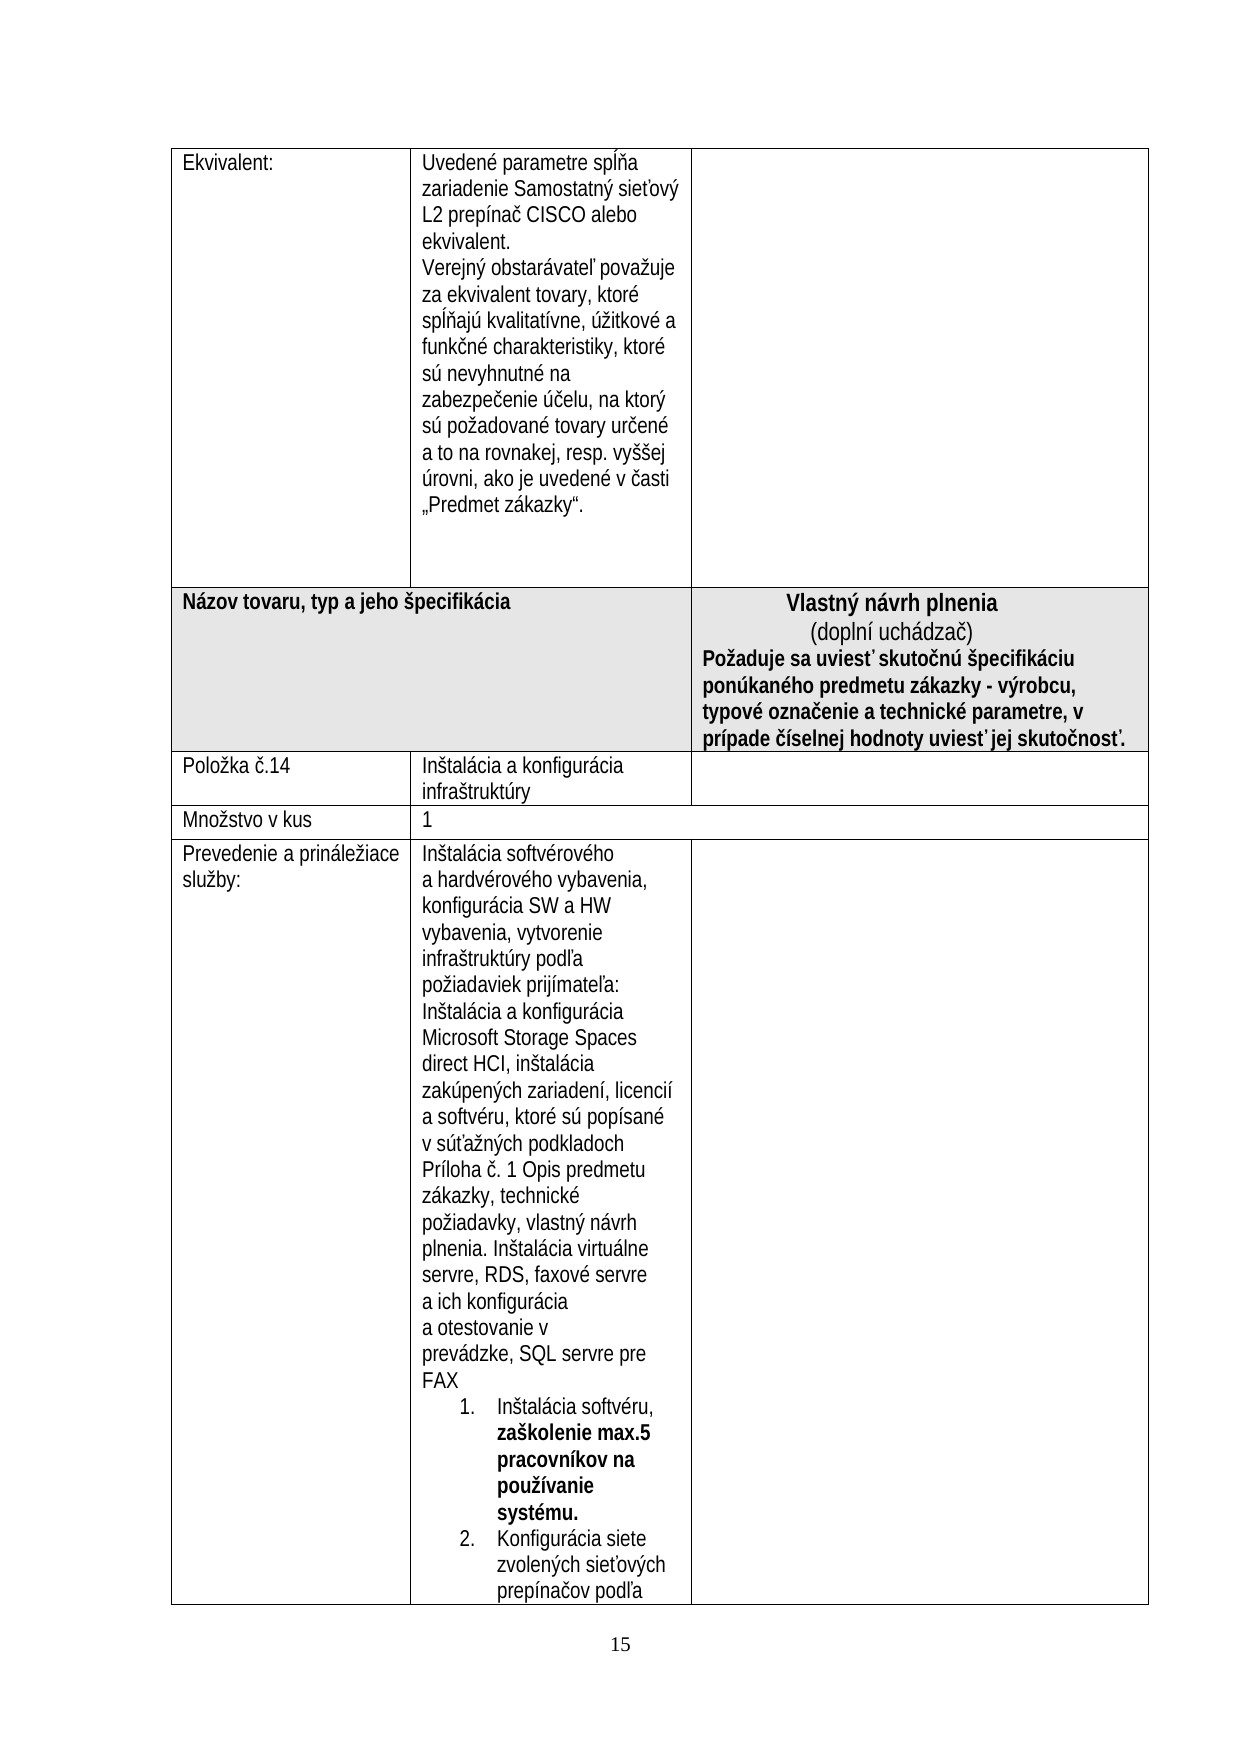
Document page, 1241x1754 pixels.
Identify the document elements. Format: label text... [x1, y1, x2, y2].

table_cell [692, 149, 1148, 587]
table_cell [411, 840, 691, 1604]
table_cell Názov tovaru, typ a jeho špecifikácia [172, 588, 691, 751]
table_cell Uvedené parametre spĺňa zariadenie Samostatný sieťový L2 prepínač CISCO alebo ekvivalent. Verejný obstarávateľ považuje za ekvivalent tovary, ktoré spĺňajú kvalitatívne, úžitkové a funkčné charakteristiky, ktoré sú nevyhnutné na zabezpečenie účelu, na ktorý sú požadované tovary určené a to na rovnakej, resp. vyššej úrovni, ako je uvedené v časti „Predmet zákazky“. [411, 149, 691, 587]
table_cell Ekvivalent: [172, 149, 410, 587]
table_cell Položka č.14 [172, 752, 410, 804]
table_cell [172, 840, 410, 1604]
table_cell Inštalácia a konfigurácia infraštruktúry [411, 752, 691, 804]
table_cell 1 [411, 806, 1148, 838]
table_cell [692, 840, 1148, 1604]
table_cell Vlastný návrh plnenia (doplní uchádzač) Požaduje sa uviesť skutočnú špecifikáciu ponúkaného predmetu zákazky - výrobcu, typové označenie a technické parametre, v prípade číselnej hodnoty uviesť jej skutočnosť. [692, 588, 1148, 751]
table_cell Množstvo v kus [172, 806, 410, 838]
table_cell [692, 752, 1148, 804]
